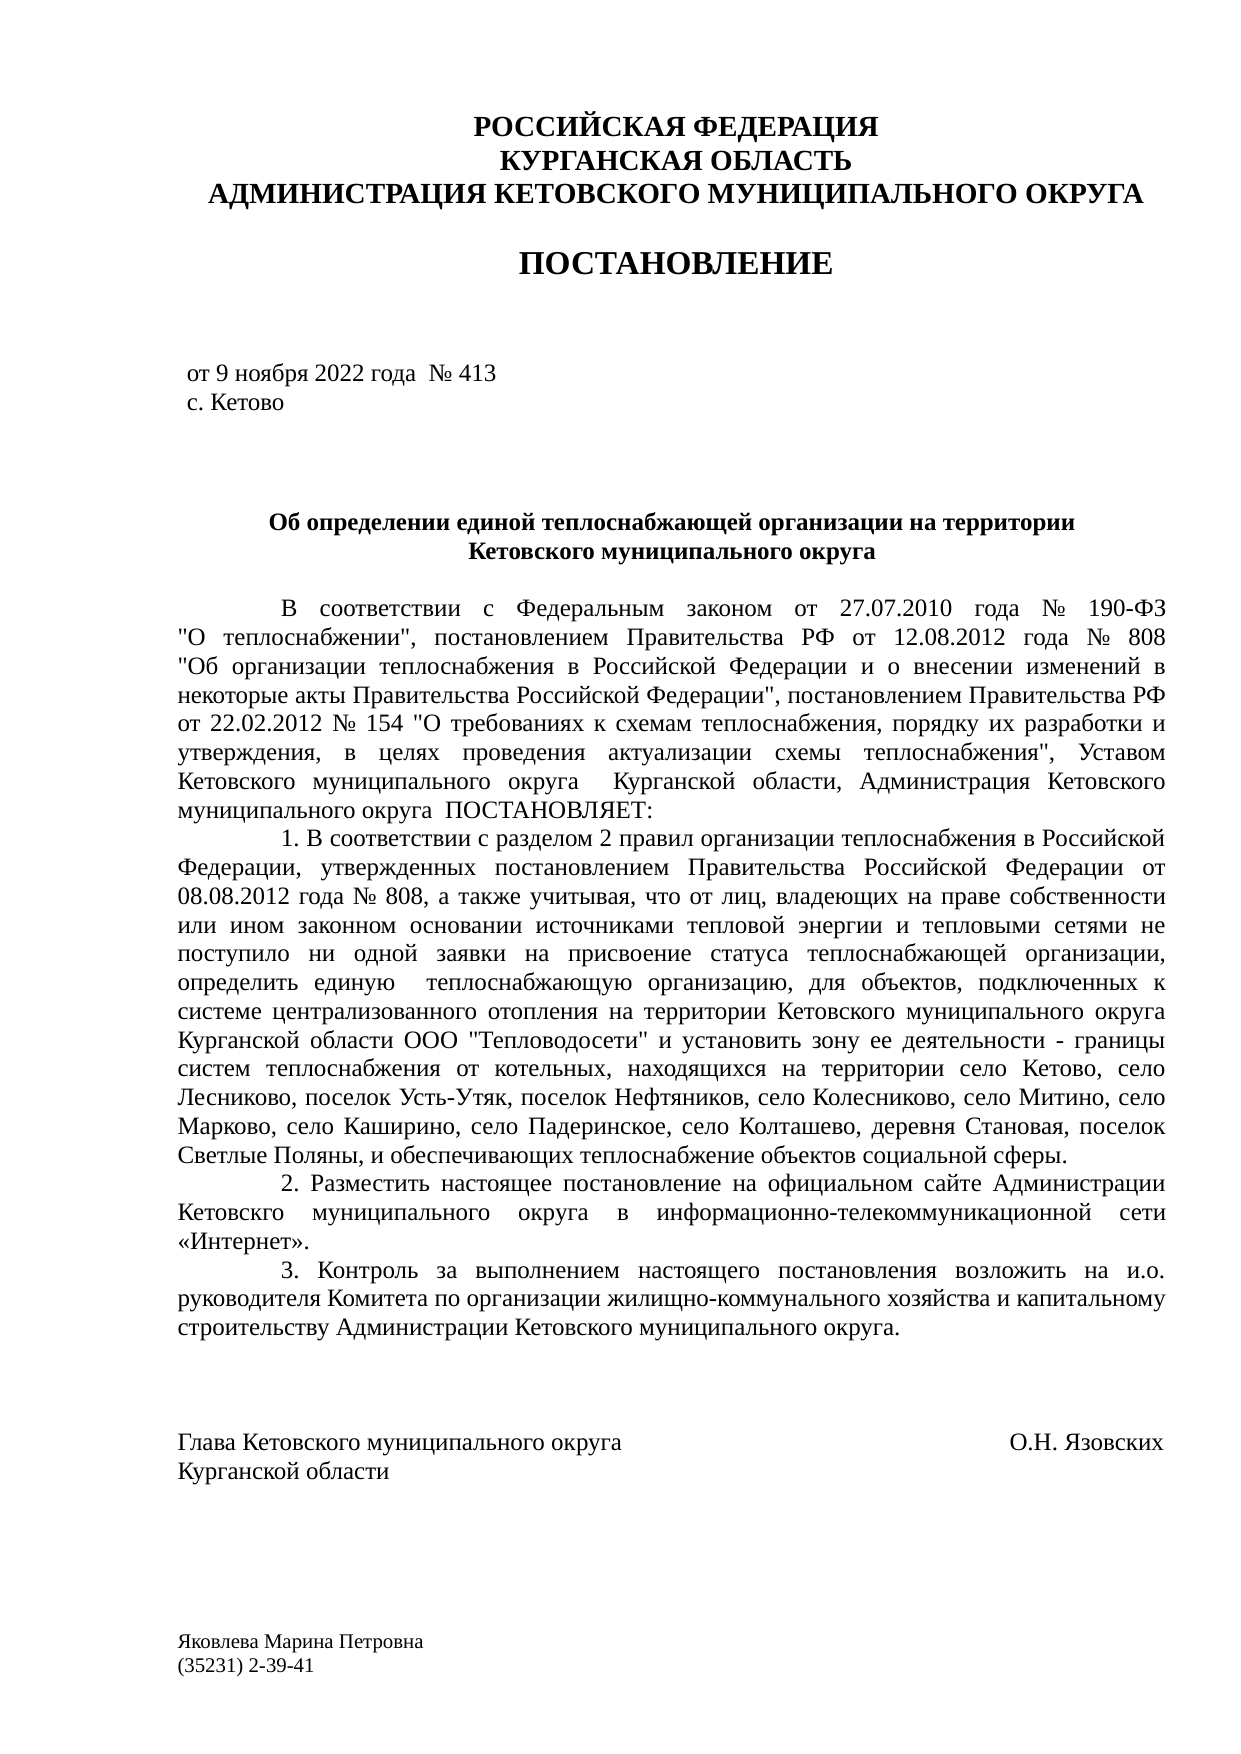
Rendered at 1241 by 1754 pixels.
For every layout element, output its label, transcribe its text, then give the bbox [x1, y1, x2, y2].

table_header РОССИЙСКАЯ ФЕДЕРАЦИЯ КУРГАНСКАЯ ОБЛАСТЬ АДМИНИСТРАЦИЯ КЕТОВСКОГО МУНИЦИПАЛЬНОГО ОКРУГА ПОСТАНОВЛЕНИЕ [181, 104, 1171, 331]
text В соответствии с Федеральным законом от 27.07.2010 года № 190-ФЗ "О теплоснабжении", постановлением Правительства РФ от 12.08.2012 года № 808 "Об организации теплоснабжения в Российской Федерации и о внесении изменений в некоторые акты Правительства Российской Федерации", постановлением Правительства РФ от 22.02.2012 № 154 "О требованиях к схемам теплоснабжения, порядку их разработки и утверждения, в целях проведения актуализации схемы теплоснабжения", Уставом Кетовского муниципального округа Курганской области, Администрация Кетовского муниципального округа ПОСТАНОВЛЯЕТ: [177, 593, 1167, 823]
text Об определении единой теплоснабжающей организации на территории [177, 507, 1167, 536]
table_cell от 9 ноября 2022 года № 413 с. Кетово [181, 331, 1171, 421]
text Курганской области [177, 1456, 1167, 1485]
text 1. В соответствии с разделом 2 правил организации теплоснабжения в Российской Федерации, утвержденных постановлением Правительства Российской Федерации от 08.08.2012 года № 808, а также учитывая, что от лиц, владеющих на праве собственности или ином законном основании источниками тепловой энергии и тепловыми сетями не поступило ни одной заявки на присвоение статуса теплоснабжающей организации, определить единую теплоснабжающую организацию, для объектов, подключенных к системе централизованного отопления на территории Кетовского муниципального округа Курганской области ООО "Тепловодосети" и установить зону ее деятельности - границы систем теплоснабжения от котельных, находящихся на территории село Кетово, село Лесниково, поселок Усть-Утяк, поселок Нефтяников, село Колесниково, село Митино, село Марково, село Каширино, село Падеринское, село Колташево, деревня Становая, поселок Светлые Поляны, и обеспечивающих теплоснабжение объектов социальной сферы. [177, 823, 1167, 1168]
text Кетовского муниципального округа [177, 536, 1167, 565]
text 3. Контроль за выполнением настоящего постановления возложить на и.о. руководителя Комитета по организации жилищно-коммунального хозяйства и капитальному строительству Администрации Кетовского муниципального округа. [177, 1255, 1167, 1341]
text (35231) 2-39-41 [177, 1653, 1167, 1677]
text 2. Разместить настоящее постановление на официальном сайте Администрации Кетовскго муниципального округа в информационно-телекоммуникационной сети «Интернет». [177, 1168, 1167, 1255]
text Яковлева Марина Петровна [177, 1628, 1167, 1653]
text Глава Кетовского муниципального округа О.Н. Язовских [177, 1427, 1167, 1456]
